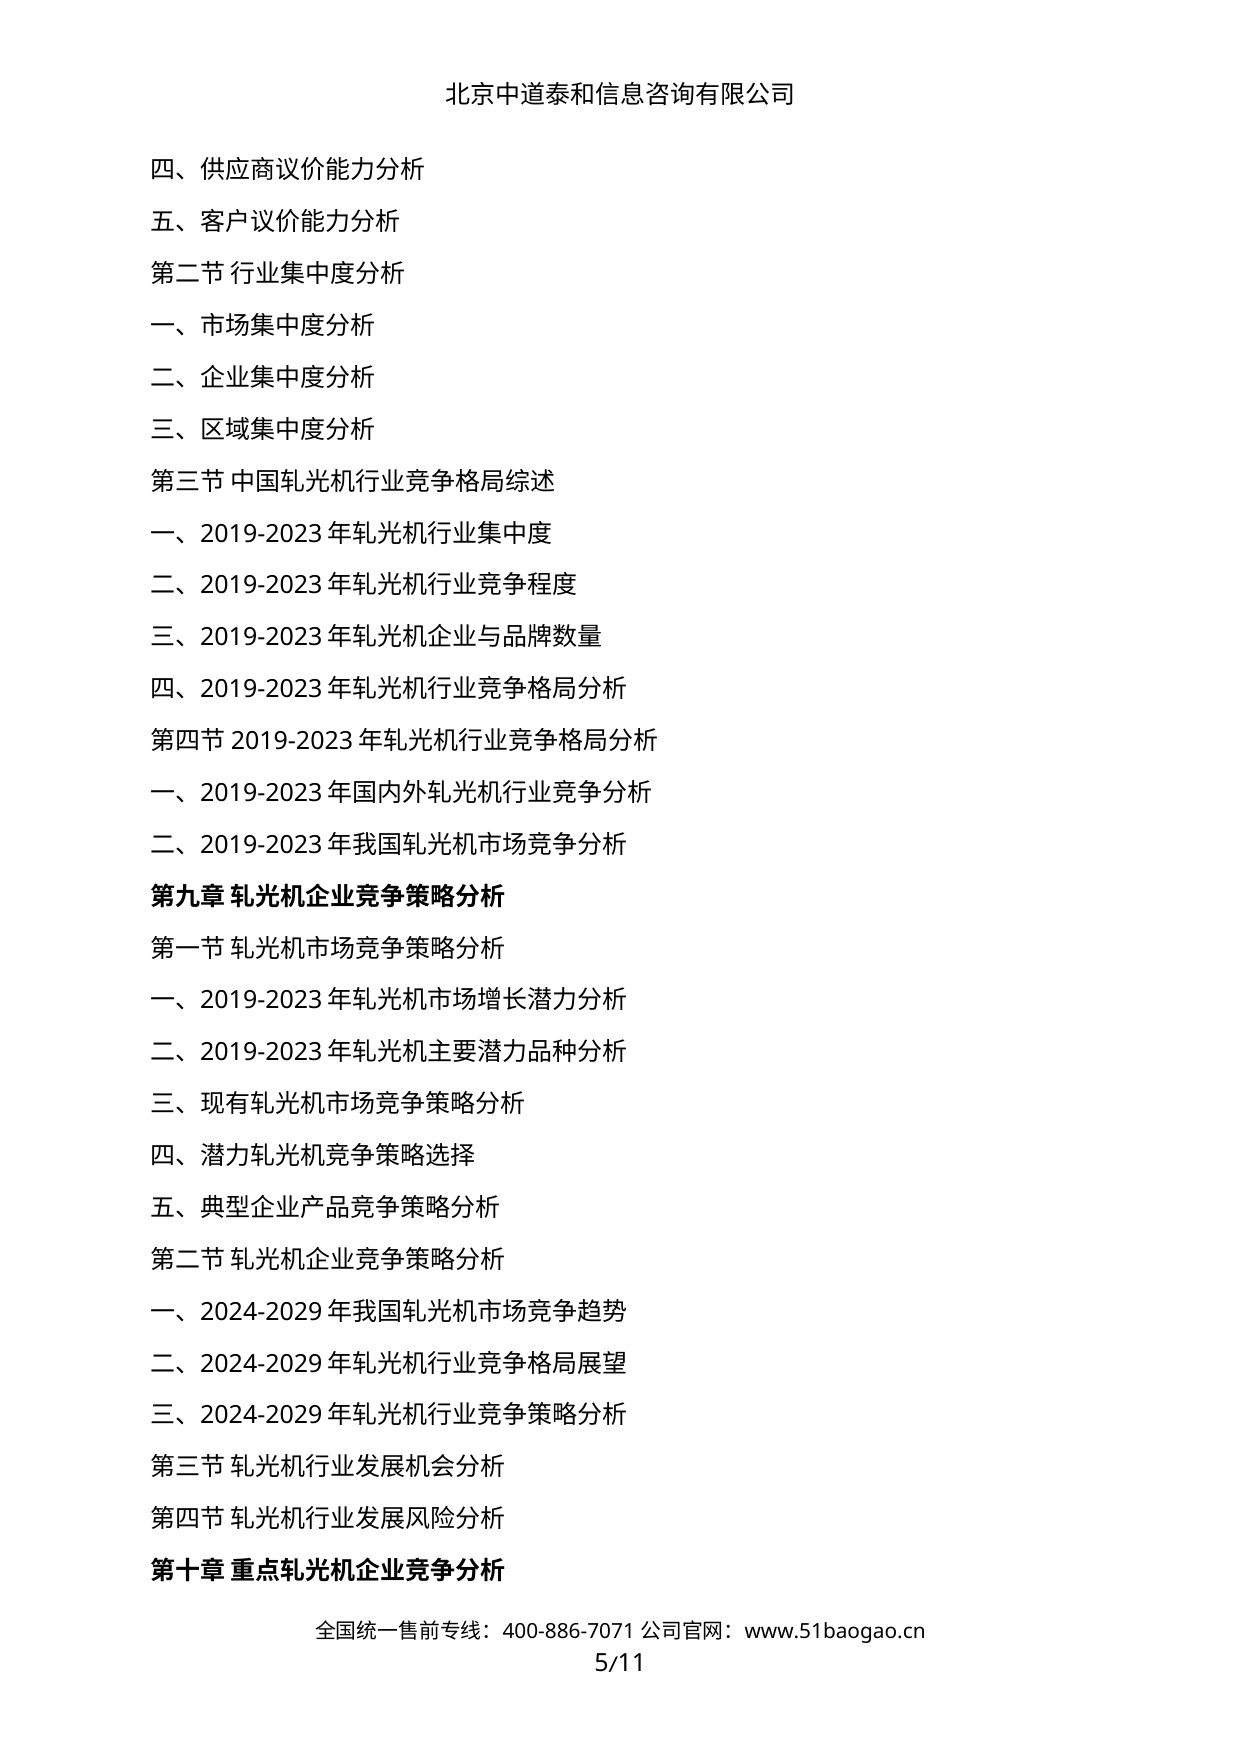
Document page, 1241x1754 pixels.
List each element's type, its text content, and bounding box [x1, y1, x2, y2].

text 第三节 中国轧光机行业竞争格局综述 [150, 461, 1090, 497]
text 三、区域集中度分析 [150, 409, 1090, 446]
text 第九章 轧光机企业竞争策略分析 [150, 876, 1090, 912]
text 三、2019-2023年轧光机企业与品牌数量 [150, 617, 1090, 653]
text 三、2024-2029年轧光机行业竞争策略分析 [150, 1395, 1090, 1431]
text 一、市场集中度分析 [150, 306, 1090, 342]
text 四、2019-2023年轧光机行业竞争格局分析 [150, 669, 1090, 705]
text 二、2024-2029年轧光机行业竞争格局展望 [150, 1343, 1090, 1379]
text 第三节 轧光机行业发展机会分析 [150, 1447, 1090, 1483]
text 五、客户议价能力分析 [150, 202, 1090, 238]
text 第一节 轧光机市场竞争策略分析 [150, 928, 1090, 964]
text 二、企业集中度分析 [150, 357, 1090, 394]
text 一、2019-2023年国内外轧光机行业竞争分析 [150, 772, 1090, 809]
text 第二节 行业集中度分析 [150, 254, 1090, 290]
text 三、现有轧光机市场竞争策略分析 [150, 1084, 1090, 1120]
text 一、2019-2023年轧光机市场增长潜力分析 [150, 980, 1090, 1016]
text 五、典型企业产品竞争策略分析 [150, 1187, 1090, 1224]
text 二、2019-2023年我国轧光机市场竞争分析 [150, 824, 1090, 861]
text 二、2019-2023年轧光机主要潜力品种分析 [150, 1032, 1090, 1068]
text 一、2019-2023年轧光机行业集中度 [150, 513, 1090, 549]
text 二、2019-2023年轧光机行业竞争程度 [150, 565, 1090, 601]
text 第十章 重点轧光机企业竞争分析 [150, 1551, 1090, 1587]
text 一、2024-2029年我国轧光机市场竞争趋势 [150, 1291, 1090, 1327]
text 四、供应商议价能力分析 [150, 150, 1090, 186]
text 第二节 轧光机企业竞争策略分析 [150, 1239, 1090, 1276]
text 第四节 轧光机行业发展风险分析 [150, 1499, 1090, 1535]
text 四、潜力轧光机竞争策略选择 [150, 1136, 1090, 1172]
text 第四节 2019-2023年轧光机行业竞争格局分析 [150, 721, 1090, 757]
